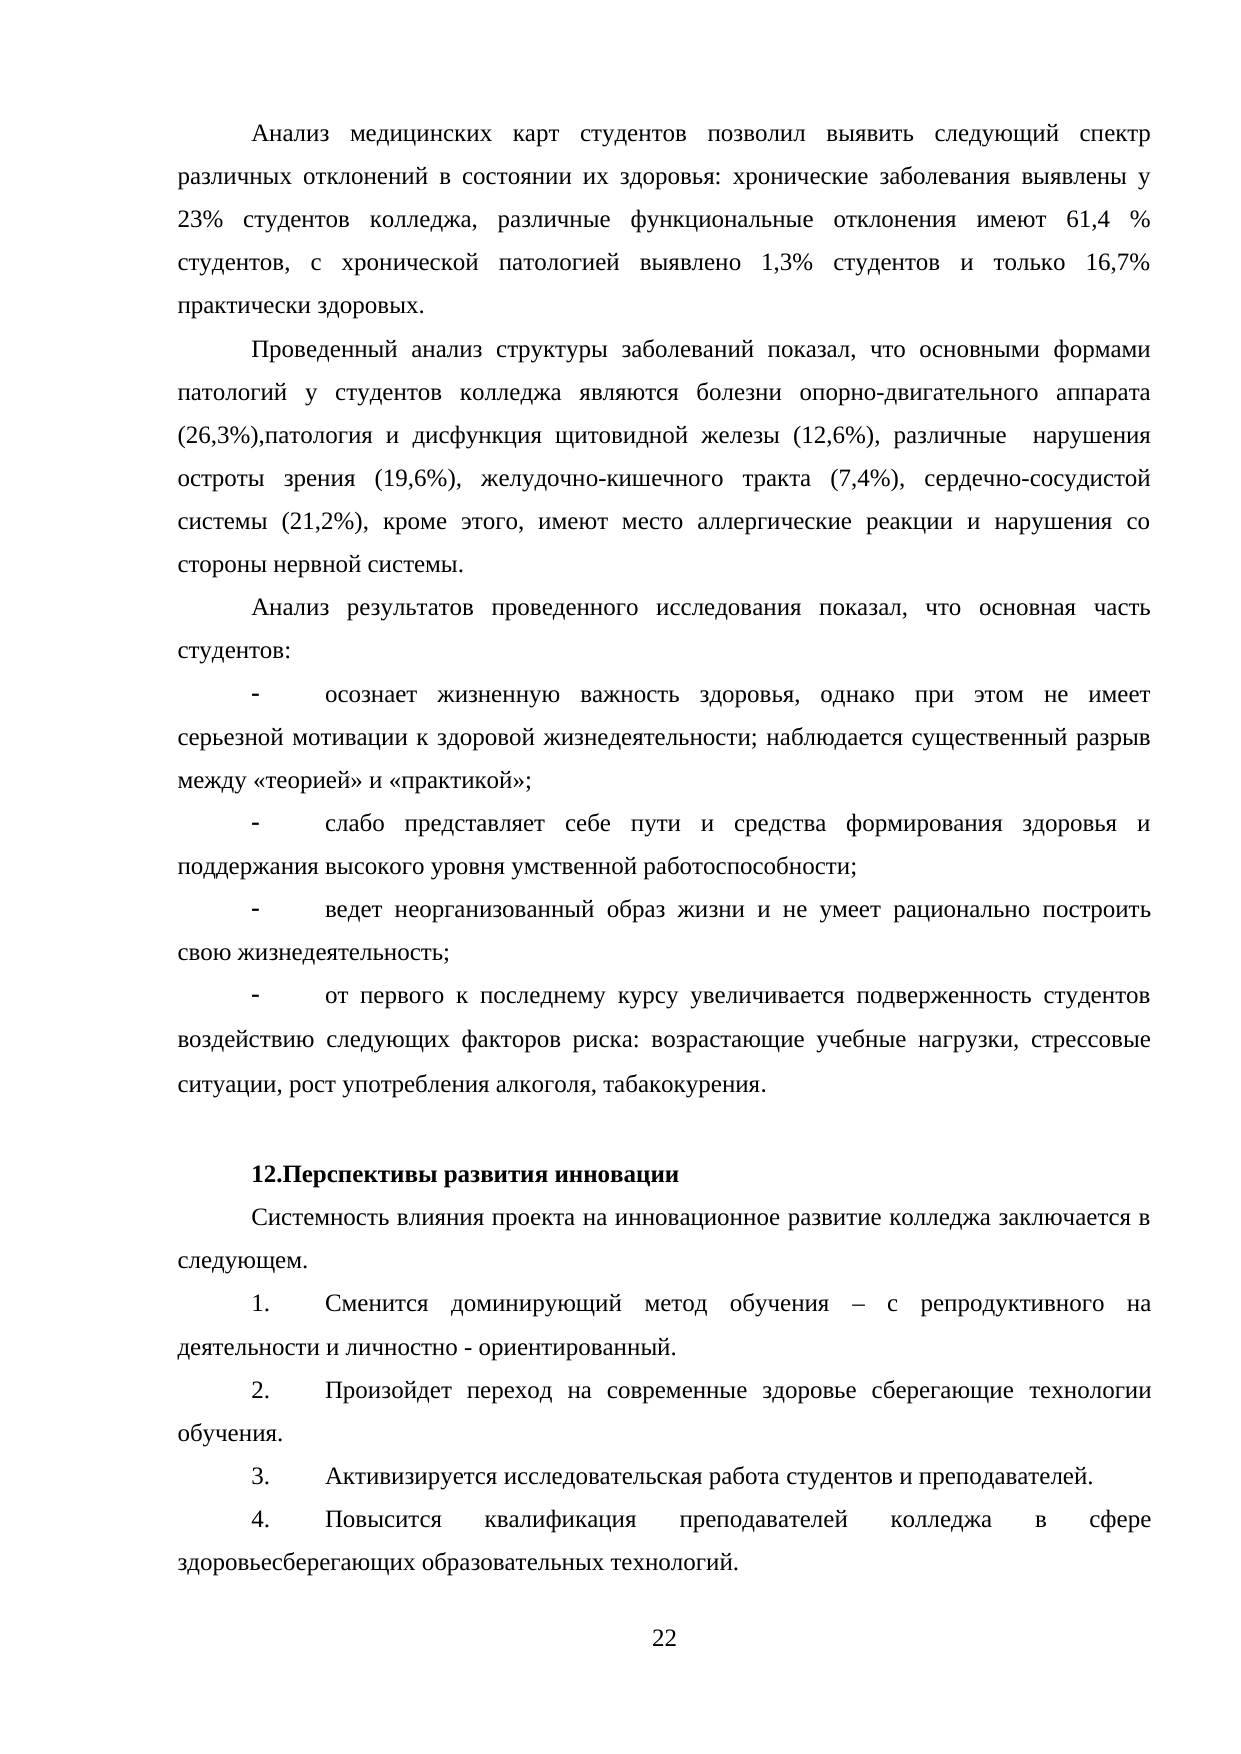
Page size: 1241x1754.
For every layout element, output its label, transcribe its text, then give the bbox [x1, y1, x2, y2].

list Сменится доминирующий метод обучения – с репродуктивного на деятельности и личностно - ориентированный. [177, 1288, 1152, 1360]
text Проведенный анализ структуры заболеваний показал, что основными формами патологий у студентов колледжа являются болезни опорно-двигательного аппарата (26,3%),патология и дисфункция щитовидной железы (12,6%), различные нарушения остроты зрения (19,6%), желудочно-кишечного тракта (7,4%), сердечно-сосудистой системы (21,2%), кроме этого, имеют место аллергические реакции и нарушения со стороны нервной системы. [177, 334, 1152, 578]
list ведет неорганизованный образ жизни и не умеет рационально построить свою жизнедеятельность; [177, 894, 1152, 966]
list осознает жизненную важность здоровья, однако при этом не имеет серьезной мотивации к здоровой жизнедеятельности; наблюдается существенный разрыв между «теорией» и «практикой»; [177, 679, 1152, 794]
text 12.Перспективы развития инновации [177, 1159, 1152, 1188]
text Анализ результатов проведенного исследования показал, что основная часть студентов: [177, 592, 1152, 664]
text Анализ медицинских карт студентов позволил выявить следующий спектр различных отклонений в состоянии их здоровья: хронические заболевания выявлены у 23% студентов колледжа, различные функциональные отклонения имеют 61,4 % студентов, с хронической патологией выявлено 1,3% студентов и только 16,7% практически здоровых. [177, 118, 1152, 319]
list Повысится квалификация преподавателей колледжа в сфере здоровьесберегающих образовательных технологий. [177, 1504, 1152, 1576]
text Системность влияния проекта на инновационное развитие колледжа заключается в следующем. [177, 1202, 1152, 1274]
list от первого к последнему курсу увеличивается подверженность студентов воздействию следующих факторов риска: возрастающие учебные нагрузки, стрессовые ситуации, рост употребления алкоголя, табакокурения. [177, 981, 1152, 1098]
list слабо представляет себе пути и средства формирования здоровья и поддержания высокого уровня умственной работоспособности; [177, 808, 1152, 880]
list Произойдет переход на современные здоровье сберегающие технологии обучения. [177, 1375, 1152, 1447]
list Активизируется исследовательская работа студентов и преподавателей. [177, 1461, 1152, 1490]
